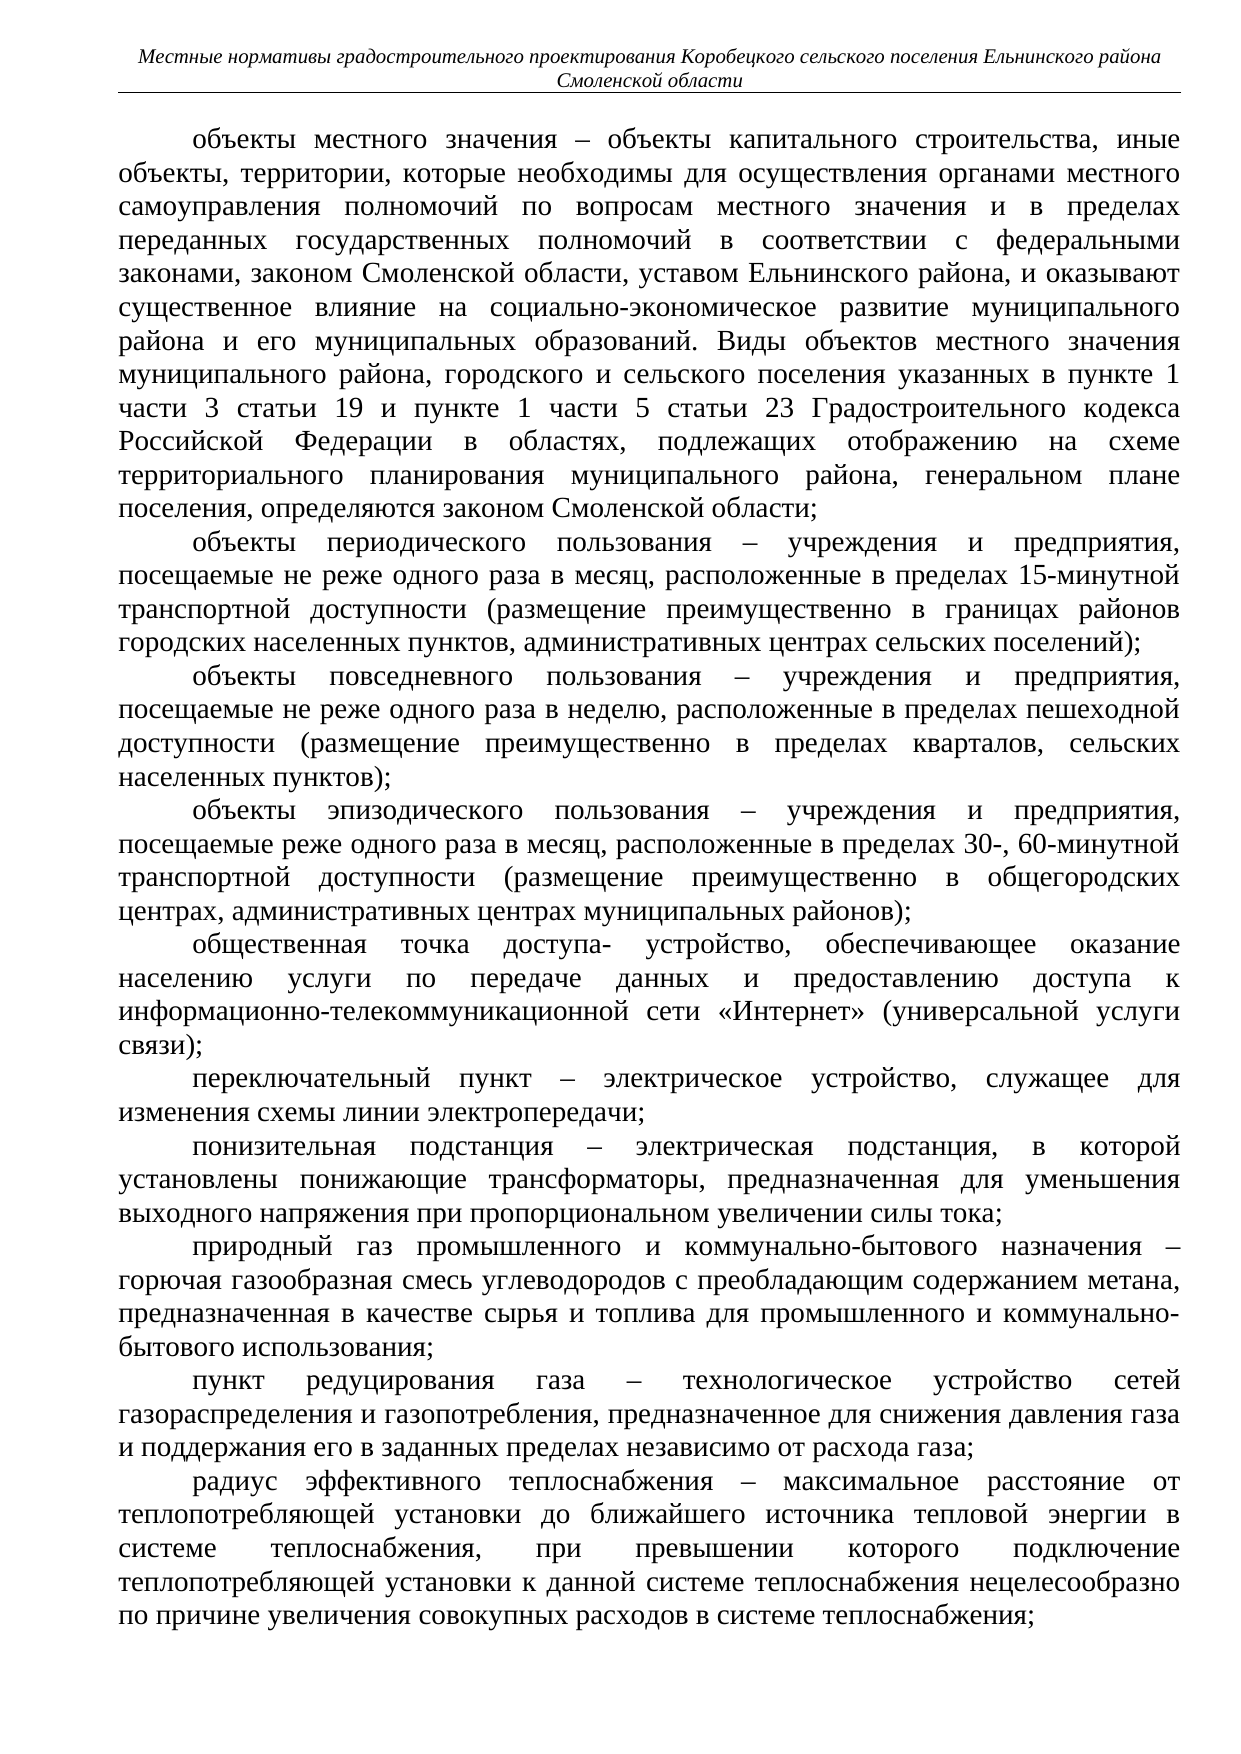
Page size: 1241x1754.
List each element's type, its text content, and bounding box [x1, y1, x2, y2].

text общественная точка доступа- устройство, обеспечивающее оказание населению услуги по передаче данных и предоставлению доступа к информационно-телекоммуникационной сети «Интернет» (универсальной услуги связи); [118, 926, 1181, 1061]
text объекты повседневного пользования – учреждения и предприятия, посещаемые не реже одного раза в неделю, расположенные в пределах пешеходной доступности (размещение преимущественно в пределах кварталов, сельских населенных пунктов); [118, 658, 1181, 792]
text объекты местного значения – объекты капитального строительства, иные объекты, территории, которые необходимы для осуществления органами местного самоуправления полномочий по вопросам местного значения и в пределах переданных государственных полномочий в соответствии с федеральными законами, законом Смоленской области, уставом Ельнинского района, и оказывают существенное влияние на социально-экономическое развитие муниципального района и его муниципальных образований. Виды объектов местного значения муниципального района, городского и сельского поселения указанных в пункте 1 части 3 статьи 19 и пункте 1 части 5 статьи 23 Градостроительного кодекса Российской Федерации в областях, подлежащих отображению на схеме территориального планирования муниципального района, генеральном плане поселения, определяются законом Смоленской области; [118, 121, 1181, 524]
text пункт редуцирования газа – технологическое устройство сетей газораспределения и газопотребления, предназначенное для снижения давления газа и поддержания его в заданных пределах независимо от расхода газа; [118, 1362, 1181, 1463]
text переключательный пункт – электрическое устройство, служащее для изменения схемы линии электропередачи; [118, 1061, 1181, 1128]
text природный газ промышленного и коммунально-бытового назначения – горючая газообразная смесь углеводородов с преобладающим содержанием метана, предназначенная в качестве сырья и топлива для промышленного и коммунально-бытового использования; [118, 1228, 1181, 1362]
text понизительная подстанция – электрическая подстанция, в которой установлены понижающие трансформаторы, предназначенная для уменьшения выходного напряжения при пропорциональном увеличении силы тока; [118, 1128, 1181, 1228]
text объекты периодического пользования – учреждения и предприятия, посещаемые не реже одного раза в месяц, расположенные в пределах 15-минутной транспортной доступности (размещение преимущественно в границах районов городских населенных пунктов, административных центрах сельских поселений); [118, 524, 1181, 658]
text радиус эффективного теплоснабжения – максимальное расстояние от теплопотребляющей установки до ближайшего источника тепловой энергии в системе теплоснабжения, при превышении которого подключение теплопотребляющей установки к данной системе теплоснабжения нецелесообразно по причине увеличения совокупных расходов в системе теплоснабжения; [118, 1463, 1181, 1631]
text объекты эпизодического пользования – учреждения и предприятия, посещаемые реже одного раза в месяц, расположенные в пределах 30-, 60-минутной транспортной доступности (размещение преимущественно в общегородских центрах, административных центрах муниципальных районов); [118, 792, 1181, 926]
